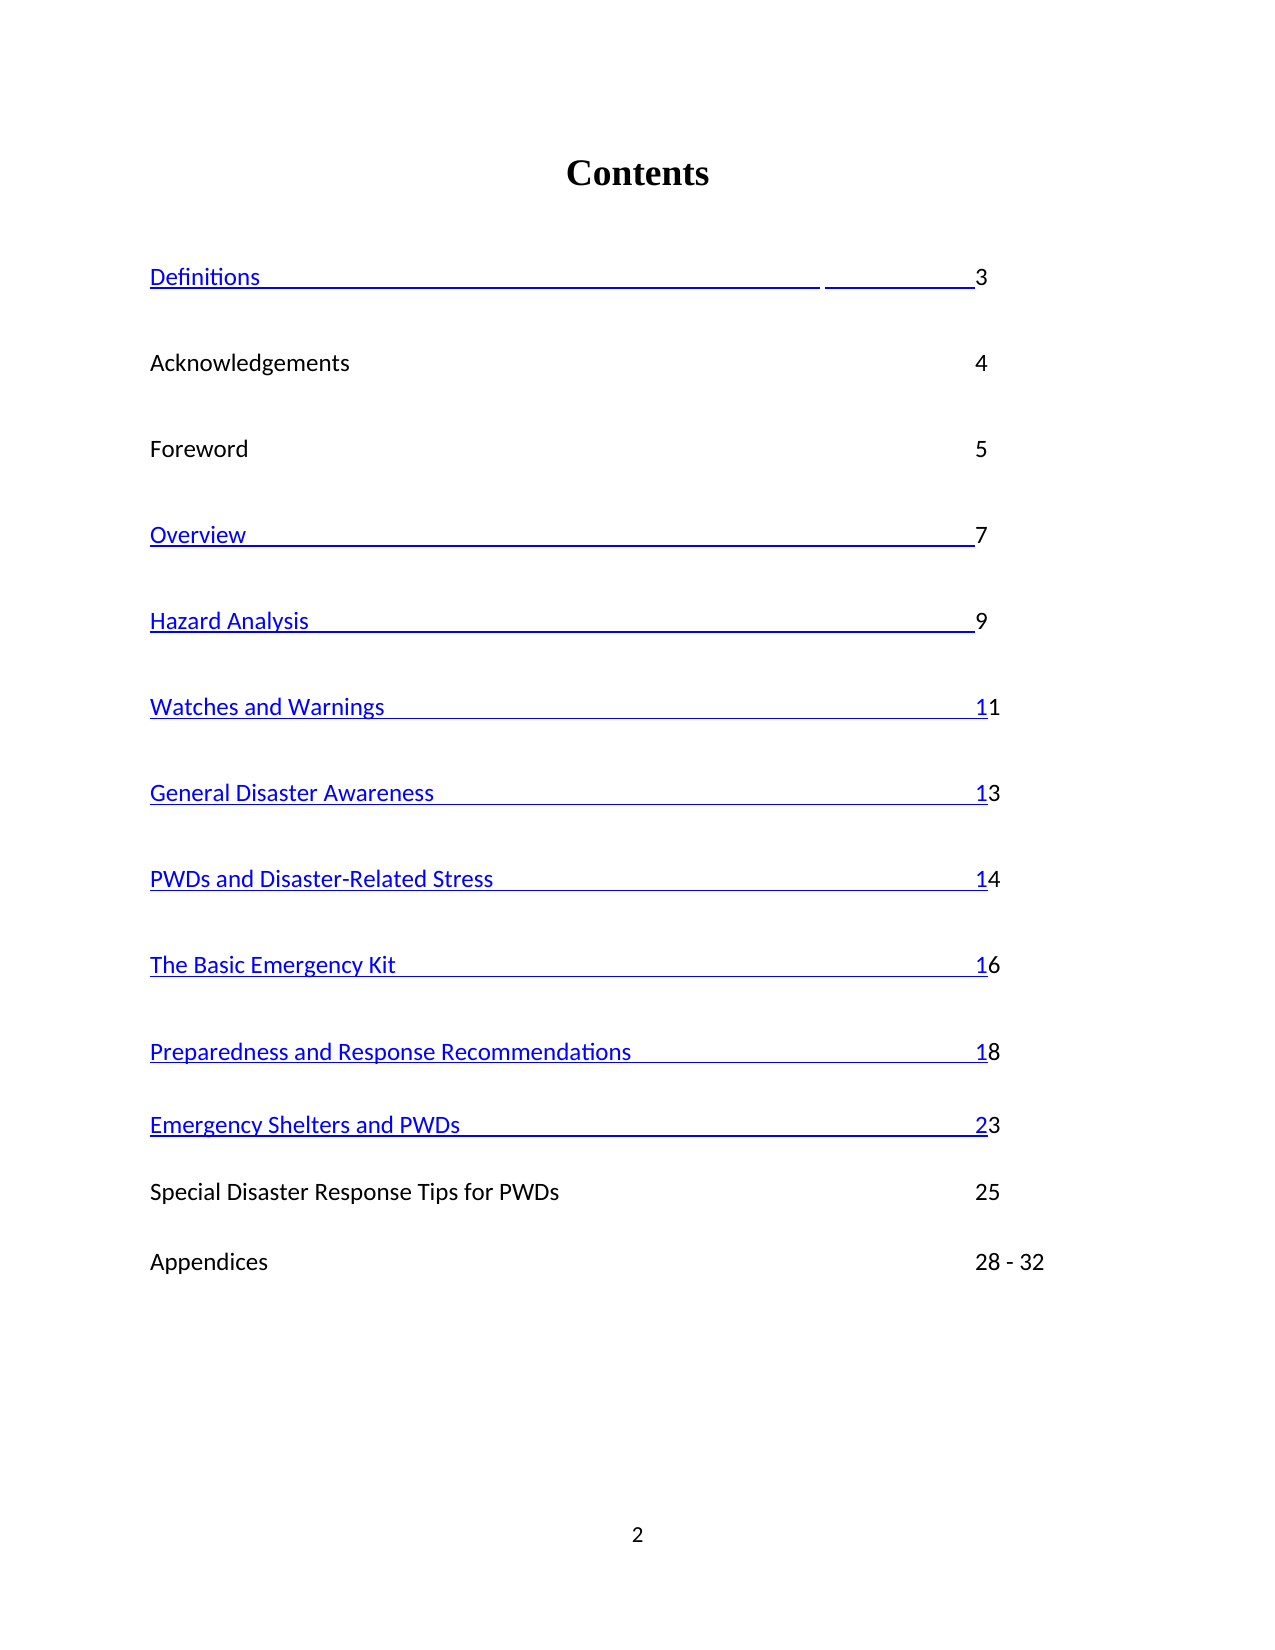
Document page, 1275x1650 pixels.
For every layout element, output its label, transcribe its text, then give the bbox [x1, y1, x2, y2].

text Hazard Analysis 9 [150, 605, 1125, 636]
text Foreword 5 [150, 433, 1125, 464]
text Overview 7 [150, 519, 1125, 550]
text Acknowledgements 4 [150, 347, 1125, 378]
text Appendices 28 - 32 [150, 1246, 1125, 1277]
text The Basic Emergency Kit 16 [150, 949, 1125, 980]
subtitle Special Disaster Response Tips for PWDs 25 [150, 1176, 1125, 1206]
text Watches and Warnings 11 [150, 691, 1125, 722]
text PWDs and Disaster-Related Stress 14 [150, 863, 1125, 894]
text Contents [150, 150, 1125, 193]
subtitle Emergency Shelters and PWDs 23 [150, 1109, 1125, 1140]
text Definitions 3 [150, 261, 1125, 292]
text Preparedness and Response Recommendations 18 [150, 1036, 1125, 1066]
text General Disaster Awareness 13 [150, 777, 1125, 808]
